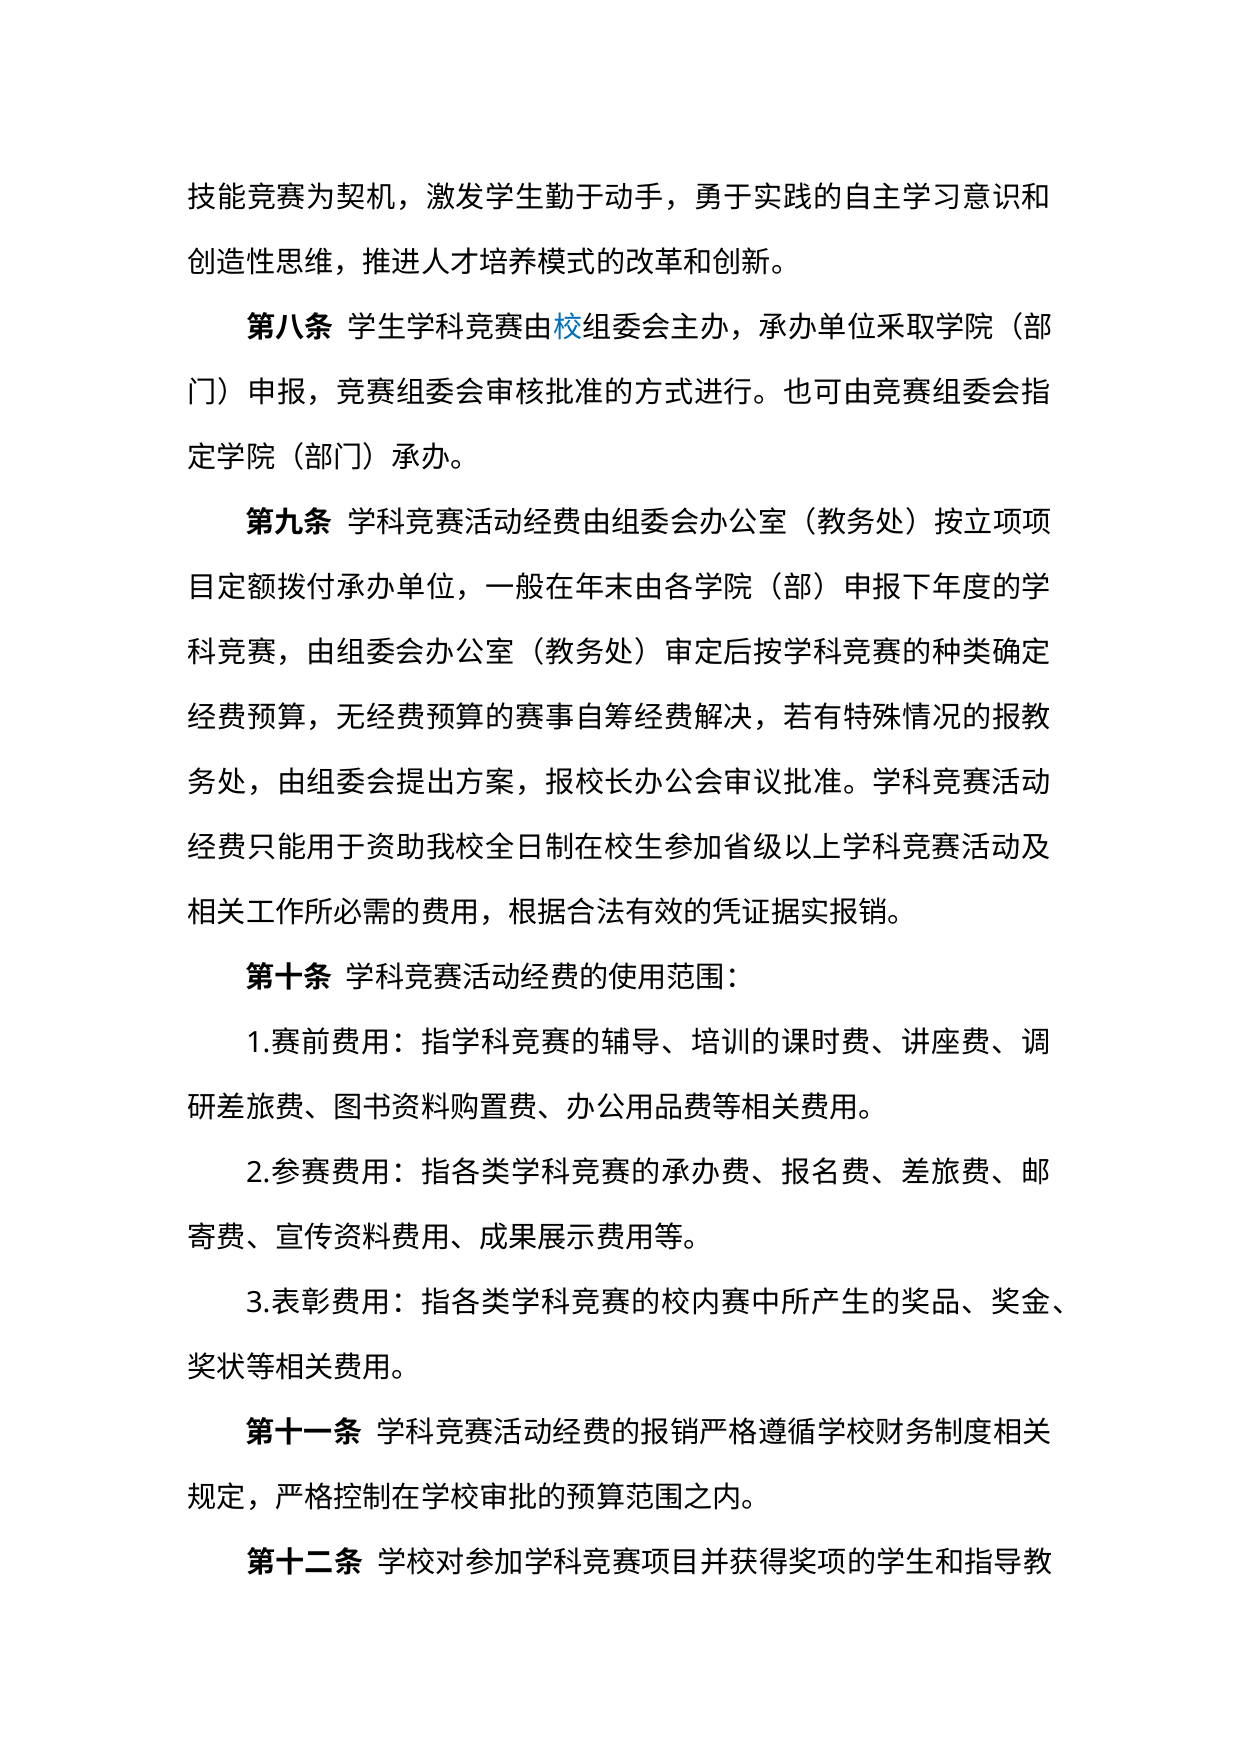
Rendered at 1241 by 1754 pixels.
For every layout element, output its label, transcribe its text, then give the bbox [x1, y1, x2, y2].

text 3.表彰费用：指各类学科竞赛的校内赛中所产生的奖品、奖金、奖状等相关费用。 [187, 1267, 1053, 1397]
text 第十一条 学科竞赛活动经费的报销严格遵循学校财务制度相关规定，严格控制在学校审批的预算范围之内。 [187, 1397, 1053, 1527]
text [187, 1527, 1053, 1592]
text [187, 162, 1053, 292]
text 第十条 学科竞赛活动经费的使用范围： [187, 942, 1053, 1007]
text 2.参赛费用：指各类学科竞赛的承办费、报名费、差旅费、邮寄费、宣传资料费用、成果展示费用等。 [187, 1137, 1053, 1267]
text 第八条 学生学科竞赛由校组委会主办，承办单位釆取学院（部门）申报，竞赛组委会审核批准的方式进行。也可由竞赛组委会指定学院（部门）承办。 [187, 292, 1053, 487]
text 1.赛前费用：指学科竞赛的辅导、培训的课时费、讲座费、调研差旅费、图书资料购置费、办公用品费等相关费用。 [187, 1007, 1053, 1137]
text 第九条 学科竞赛活动经费由组委会办公室（教务处）按立项项目定额拨付承办单位，一般在年末由各学院（部）申报下年度的学科竞赛，由组委会办公室（教务处）审定后按学科竞赛的种类确定经费预算，无经费预算的赛事自筹经费解决，若有特殊情况的报教务处，由组委会提出方案，报校长办公会审议批准。学科竞赛活动经费只能用于资助我校全日制在校生参加省级以上学科竞赛活动及相关工作所必需的费用，根据合法有效的凭证据实报销。 [187, 487, 1053, 942]
